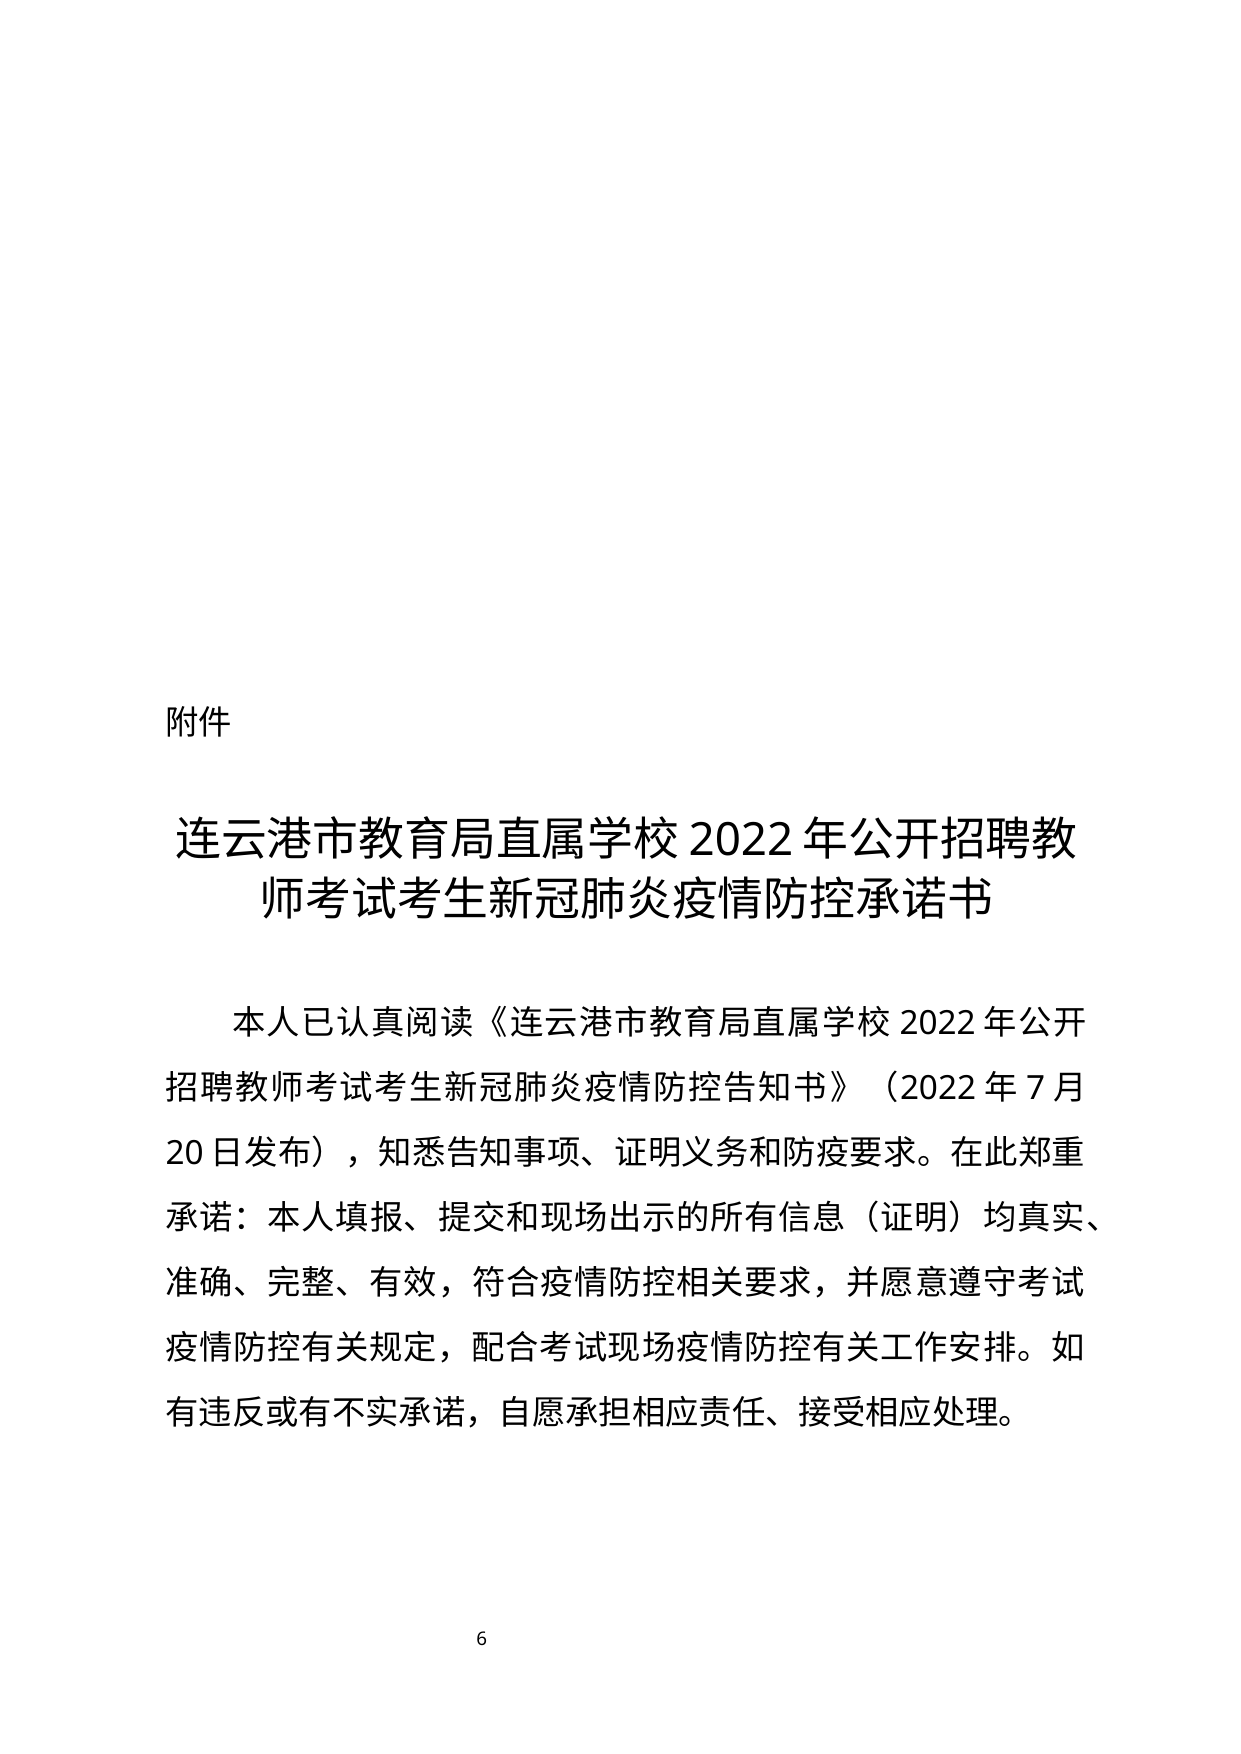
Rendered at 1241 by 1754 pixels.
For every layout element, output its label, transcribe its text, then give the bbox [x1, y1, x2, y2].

text 附件 [165, 688, 1087, 746]
text 连云港市教育局直属学校2022年公开招聘教师考试考生新冠肺炎疫情防控承诺书 [165, 807, 1087, 927]
text 本人已认真阅读《连云港市教育局直属学校2022年公开招聘教师考试考生新冠肺炎疫情防控告知书》（2022年7月20日发布），知悉告知事项、证明义务和防疫要求。在此郑重承诺：本人填报、提交和现场出示的所有信息（证明）均真实、准确、完整、有效，符合疫情防控相关要求，并愿意遵守考试疫情防控有关规定，配合考试现场疫情防控有关工作安排。如有违反或有不实承诺，自愿承担相应责任、接受相应处理。 [165, 988, 1087, 1443]
